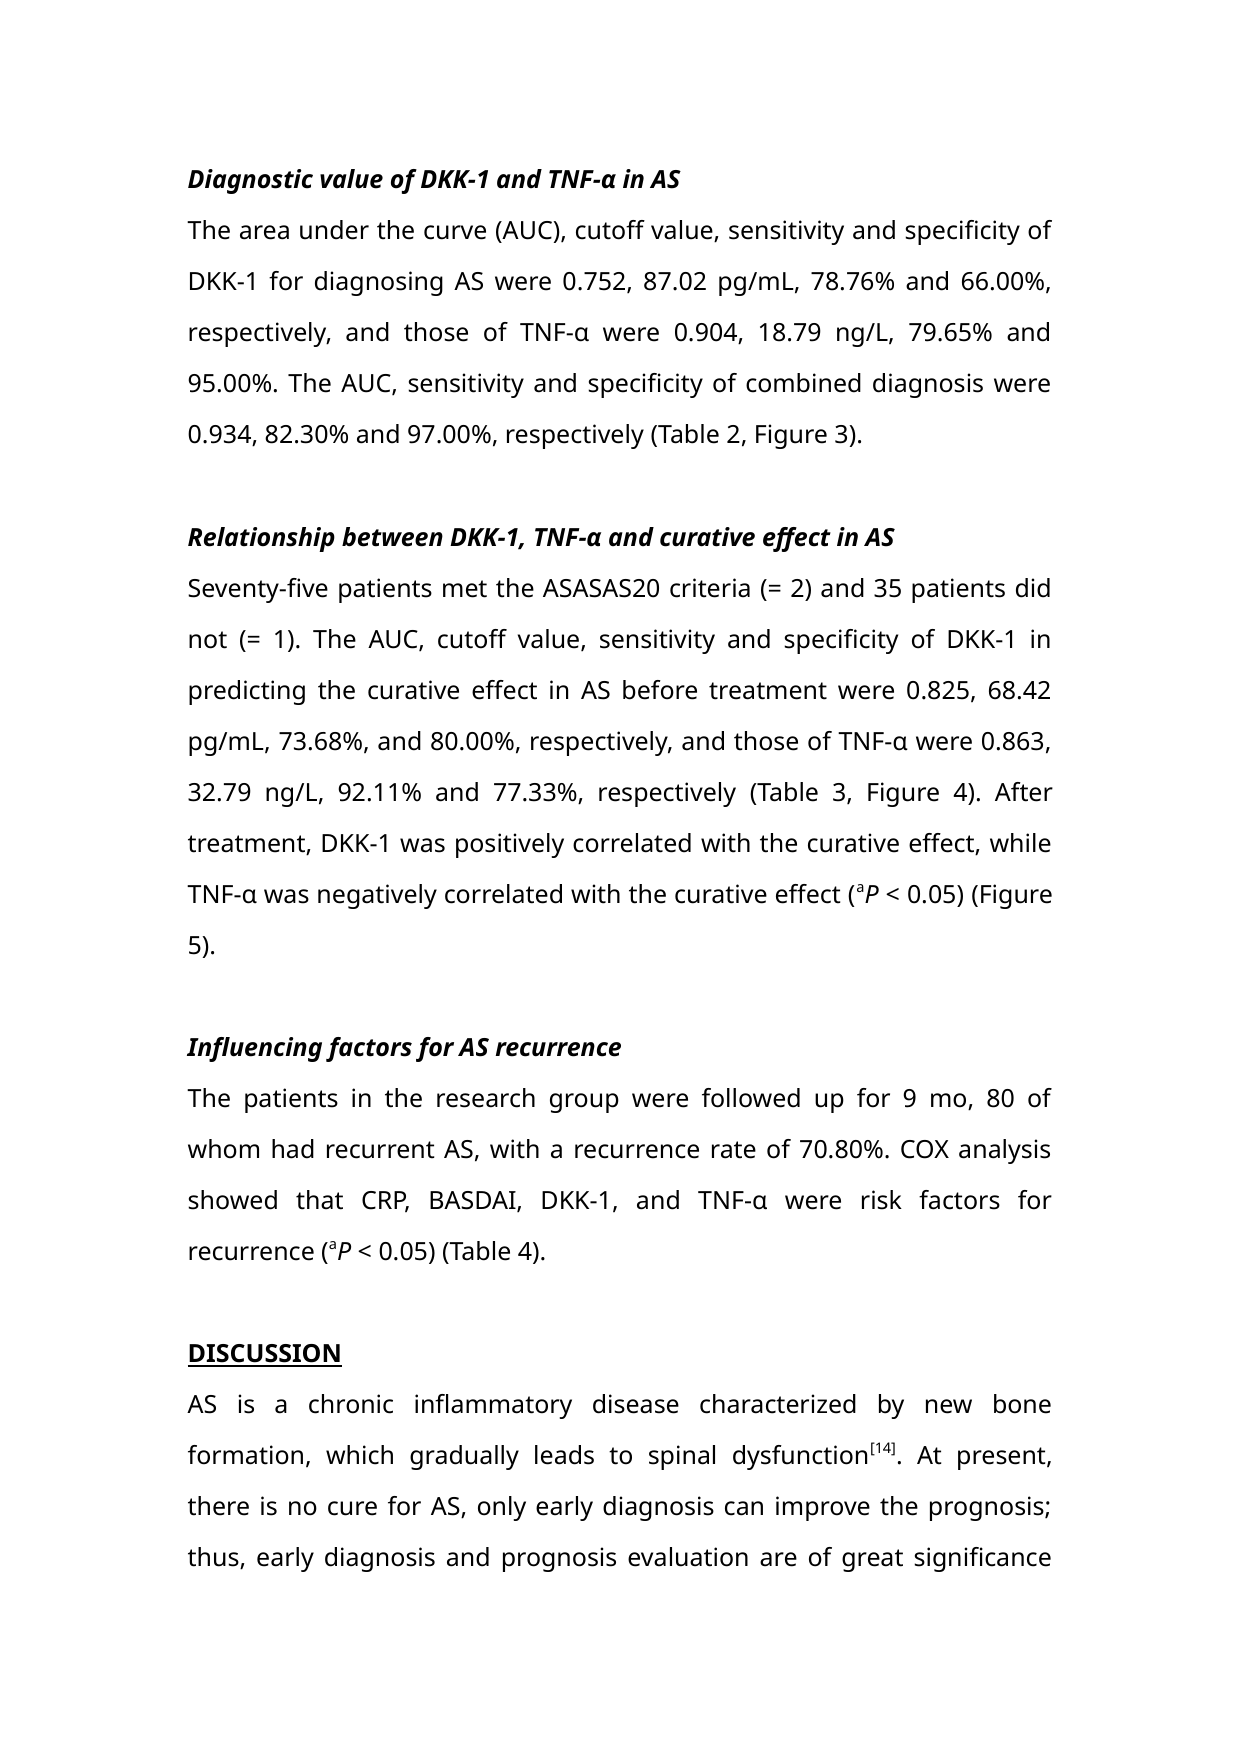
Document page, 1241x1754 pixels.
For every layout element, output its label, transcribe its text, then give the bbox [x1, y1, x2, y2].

text The patients in the research group were followed up for 9 mo, 80 of whom had recurrent AS, with a recurrence rate of 70.80%. COX analysis showed that CRP, BASDAI, DKK-1, and TNF-α were risk factors for recurrence (aP < 0.05) (Table 4). [187, 1081, 1053, 1268]
text Diagnostic value of DKK-1 and TNF-α in AS [187, 162, 1053, 196]
text Relationship between DKK-1, TNF-α and curative effect in AS [187, 519, 1053, 553]
text The area under the curve (AUC), cutoff value, sensitivity and specificity of DKK-1 for diagnosing AS were 0.752, 87.02 pg/mL, 78.76% and 66.00%, respectively, and those of TNF-α were 0.904, 18.79 ng/L, 79.65% and 95.00%. The AUC, sensitivity and specificity of combined diagnosis were 0.934, 82.30% and 97.00%, respectively (Table 2, Figure 3). [187, 213, 1053, 451]
text DISCUSSION [187, 1336, 1053, 1370]
text Influencing factors for AS recurrence [187, 1030, 1053, 1064]
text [187, 1387, 1053, 1574]
text Seventy-five patients met the ASASAS20 criteria (= 2) and 35 patients did not (= 1). The AUC, cutoff value, sensitivity and specificity of DKK-1 in predicting the curative effect in AS before treatment were 0.825, 68.42 pg/mL, 73.68%, and 80.00%, respectively, and those of TNF-α were 0.863, 32.79 ng/L, 92.11% and 77.33%, respectively (Table 3, Figure 4). After treatment, DKK-1 was positively correlated with the curative effect, while TNF-α was negatively correlated with the curative effect (aP < 0.05) (Figure 5). [187, 570, 1053, 962]
